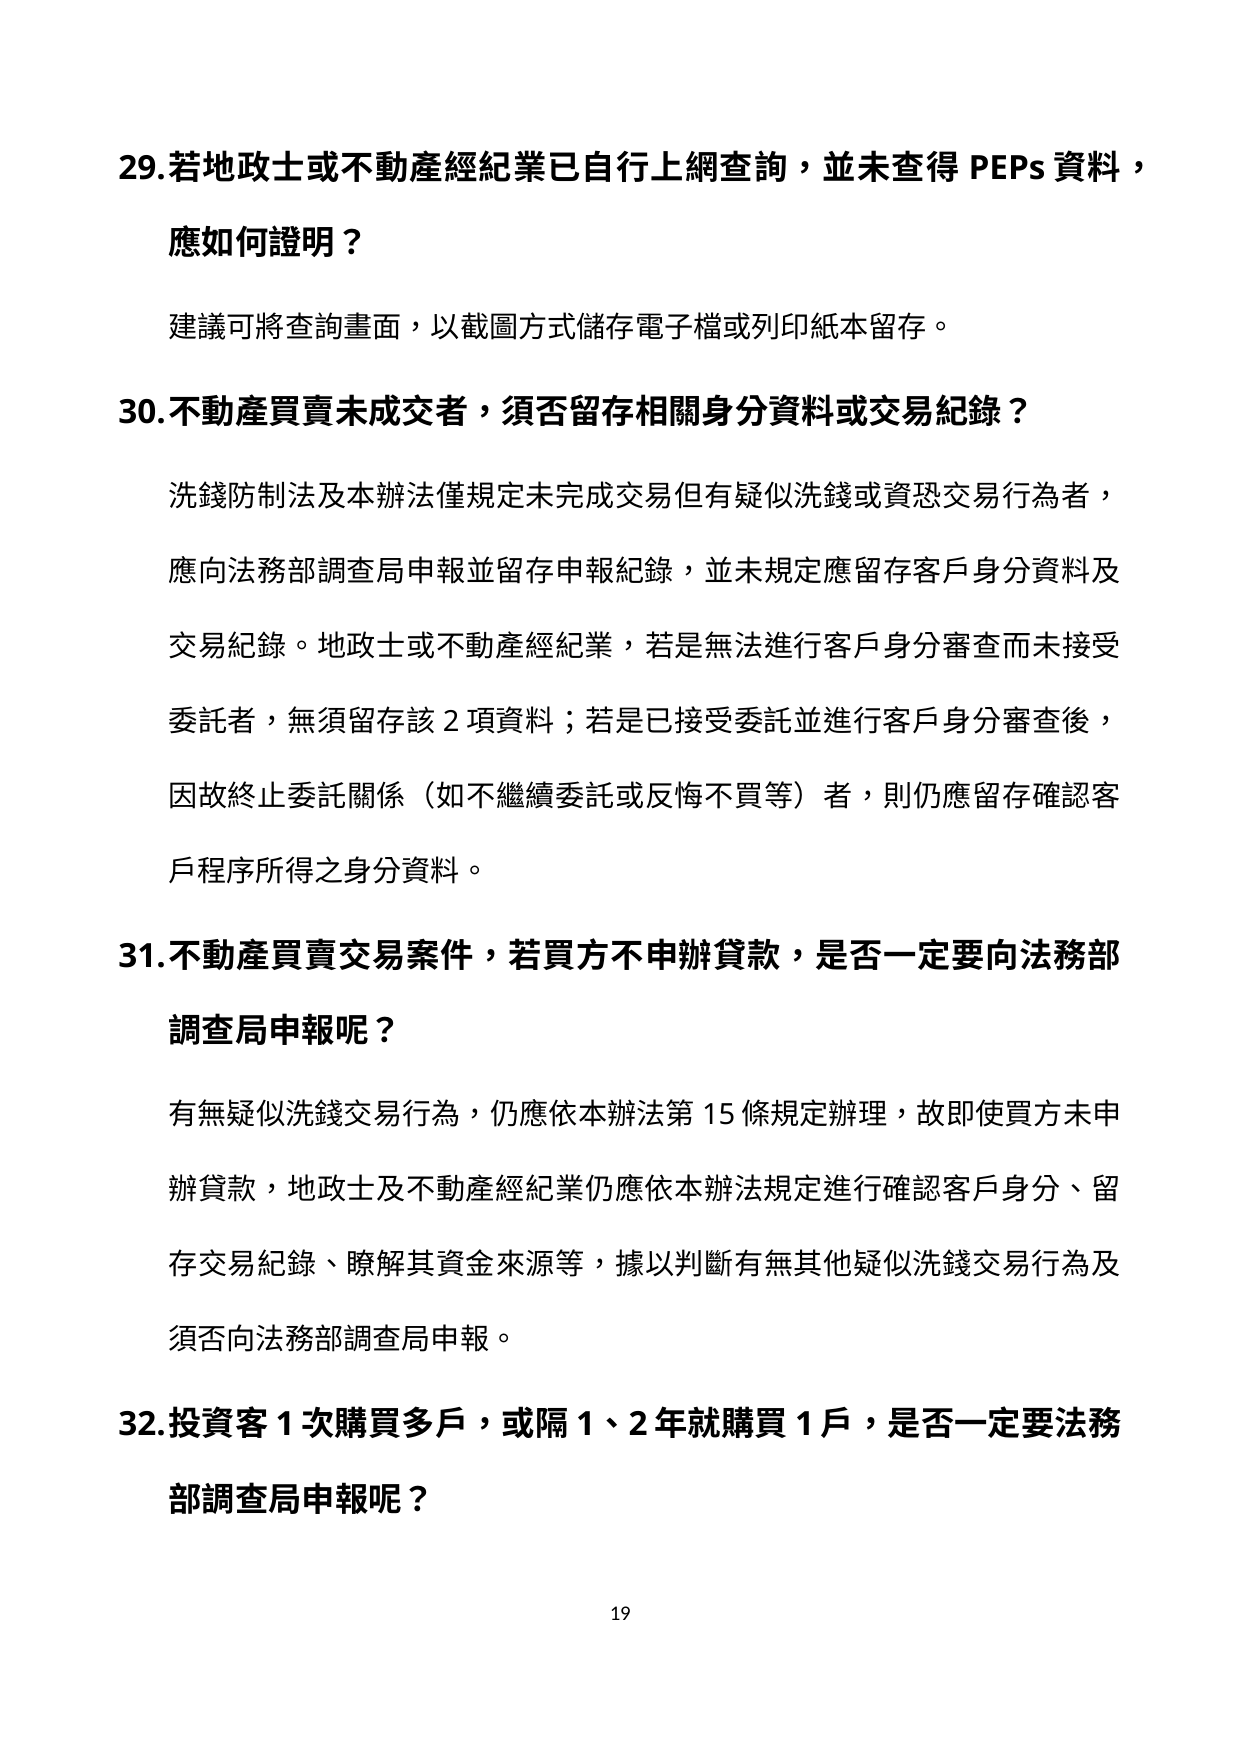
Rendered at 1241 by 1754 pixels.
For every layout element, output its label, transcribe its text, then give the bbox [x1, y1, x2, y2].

subtitle 投資客1次購買多戶，或隔1、2年就購買1戶，是否一定要法務部調查局申報呢？ [118, 1384, 1122, 1534]
subtitle 洗錢防制法及本辦法僅規定未完成交易但有疑似洗錢或資恐交易行為者，應向法務部調查局申報並留存申報紀錄，並未規定應留存客戶身分資料及交易紀錄。地政士或不動產經紀業，若是無法進行客戶身分審查而未接受委託者，無須留存該2項資料；若是已接受委託並進行客戶身分審查後，因故終止委託關係（如不繼續委託或反悔不買等）者，則仍應留存確認客戶程序所得之身分資料。 [168, 456, 1122, 906]
subtitle 不動產買賣未成交者，須否留存相關身分資料或交易紀錄？ [118, 371, 1122, 446]
subtitle 若地政士或不動產經紀業已自行上網查詢，並未查得PEPs資料，應如何證明？ [118, 128, 1122, 278]
subtitle 不動產買賣交易案件，若買方不申辦貸款，是否一定要向法務部調查局申報呢？ [118, 915, 1122, 1065]
subtitle 建議可將查詢畫面，以截圖方式儲存電子檔或列印紙本留存。 [168, 287, 1122, 362]
subtitle 有無疑似洗錢交易行為，仍應依本辦法第15條規定辦理，故即使買方未申辦貸款，地政士及不動產經紀業仍應依本辦法規定進行確認客戶身分、留存交易紀錄、瞭解其資金來源等，據以判斷有無其他疑似洗錢交易行為及須否向法務部調查局申報。 [168, 1074, 1122, 1374]
